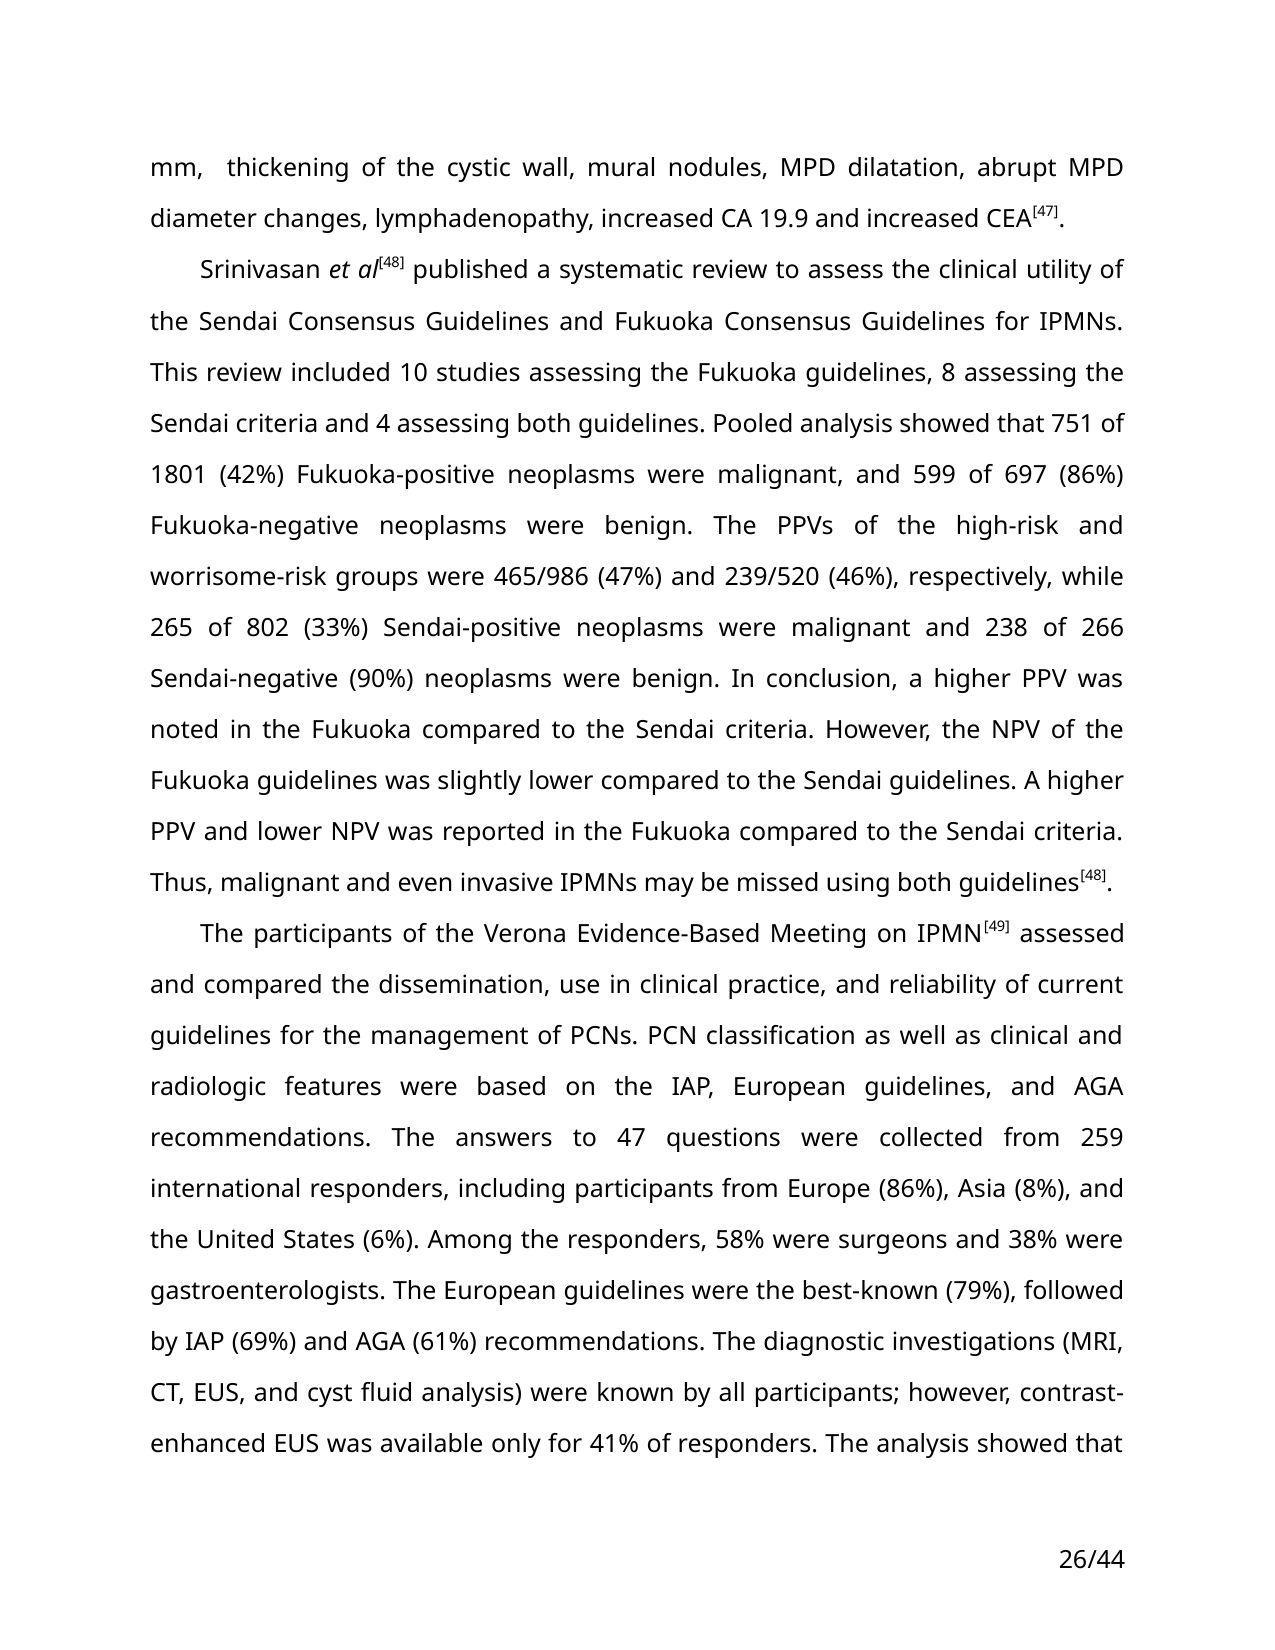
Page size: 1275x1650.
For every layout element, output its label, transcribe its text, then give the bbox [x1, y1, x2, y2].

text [150, 916, 1125, 1460]
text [150, 150, 1125, 235]
text Srinivasan et al[48] published a systematic review to assess the clinical utility of the Sendai Consensus Guidelines and Fukuoka Consensus Guidelines for IPMNs. This review included 10 studies assessing the Fukuoka guidelines, 8 assessing the Sendai criteria and 4 assessing both guidelines. Pooled analysis showed that 751 of 1801 (42%) Fukuoka-positive neoplasms were malignant, and 599 of 697 (86%) Fukuoka-negative neoplasms were benign. The PPVs of the high-risk and worrisome-risk groups were 465/986 (47%) and 239/520 (46%), respectively, while 265 of 802 (33%) Sendai-positive neoplasms were malignant and 238 of 266 Sendai-negative (90%) neoplasms were benign. In conclusion, a higher PPV was noted in the Fukuoka compared to the Sendai criteria. However, the NPV of the Fukuoka guidelines was slightly lower compared to the Sendai guidelines. A higher PPV and lower NPV was reported in the Fukuoka compared to the Sendai criteria. Thus, malignant and even invasive IPMNs may be missed using both guidelines[48]. [150, 252, 1125, 899]
